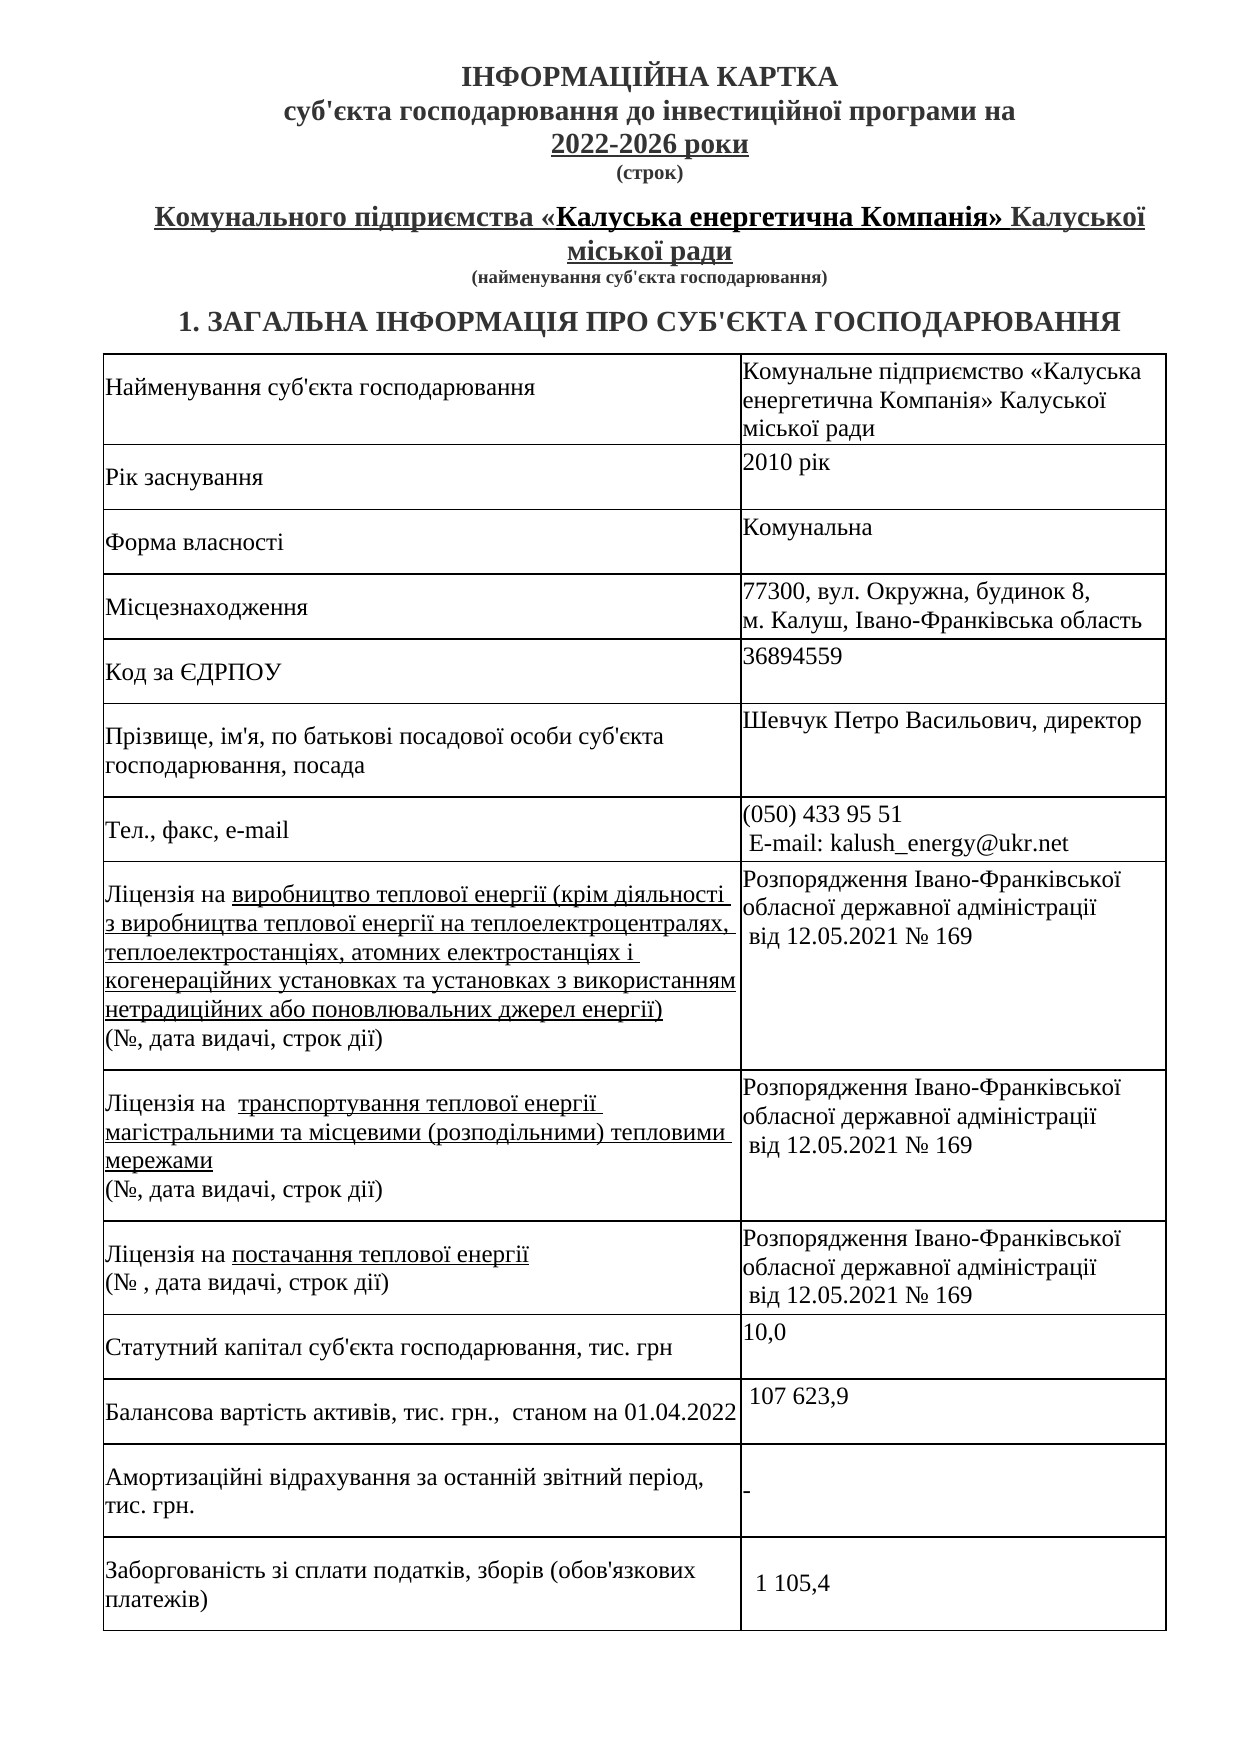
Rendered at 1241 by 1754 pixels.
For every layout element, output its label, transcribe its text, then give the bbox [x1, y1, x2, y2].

table_cell (050) 433 95 51 E-mail: kalush_energy@ukr.net [742, 798, 1165, 861]
table_cell 2010 рік [742, 445, 1165, 508]
table_cell Шевчук Петро Васильович, директор [742, 704, 1165, 796]
table_cell Ліцензія на постачання теплової енергії (№ , дата видачі, строк дії) [104, 1222, 740, 1313]
table_cell Тел., факс, e-mail [104, 798, 740, 861]
table_cell Заборгованість зі сплати податків, зборів (обов'язкових платежів) [104, 1538, 740, 1630]
text 1. ЗАГАЛЬНА ІНФОРМАЦІЯ ПРО СУБ'ЄКТА ГОСПОДАРЮВАННЯ [165, 304, 1134, 337]
table_cell Форма власності [104, 510, 740, 573]
table_cell 77300, вул. Окружна, будинок 8, м. Калуш, Івано-Франківська область [742, 575, 1165, 638]
table_cell 10,0 [742, 1315, 1165, 1378]
table_cell Прізвище, ім'я, по батькові посадової особи суб'єкта господарювання, посада [104, 704, 740, 796]
table_cell Ліцензія на виробництво теплової енергії (крім діяльності з виробництва теплової енергії на теплоелектроцентралях, теплоелектростанціях, атомних електростанціях і когенераційних установках та установках з використанням нетрадиційних або поновлювальних джерел енергії) (№, дата видачі, строк дії) [104, 862, 740, 1069]
table_cell - [742, 1445, 1165, 1536]
table_cell Розпорядження Івано-Франківської обласної державної адміністрації від 12.05.2021 № 169 [742, 1222, 1165, 1313]
table_cell Код за ЄДРПОУ [104, 640, 740, 702]
table_cell Амортизаційні відрахування за останній звітний період, тис. грн. [104, 1445, 740, 1536]
table_cell Комунальна [742, 510, 1165, 573]
table_cell 1 105,4 [742, 1538, 1165, 1630]
table_header Комунальне підприємство «Калуська енергетична Компанія» Калуської міської ради [742, 355, 1165, 444]
table_cell Балансова вартість активів, тис. грн., станом на 01.04.2022 [104, 1380, 740, 1443]
text Комунального підприємства «Калуська енергетична Компанія» Калуської міської ради (найменування суб'єкта господарювання) [118, 199, 1181, 288]
table_cell Розпорядження Івано-Франківської обласної державної адміністрації від 12.05.2021 № 169 [742, 862, 1165, 1069]
table_cell Статутний капітал суб'єкта господарювання, тис. грн [104, 1315, 740, 1378]
table_cell 36894559 [742, 640, 1165, 702]
table_cell Місцезнаходження [104, 575, 740, 638]
table_header Найменування суб'єкта господарювання [104, 355, 740, 444]
table_cell Розпорядження Івано-Франківської обласної державної адміністрації від 12.05.2021 № 169 [742, 1071, 1165, 1220]
table_cell Ліцензія на транспортування теплової енергії магістральними та місцевими (розподільними) тепловими мережами (№, дата видачі, строк дії) [104, 1071, 740, 1220]
table_cell Рік заснування [104, 445, 740, 508]
table_cell 107 623,9 [742, 1380, 1165, 1443]
text ІНФОРМАЦІЙНА КАРТКА суб'єкта господарювання до інвестиційної програми на 2022-2026 роки (строк) [165, 59, 1134, 184]
